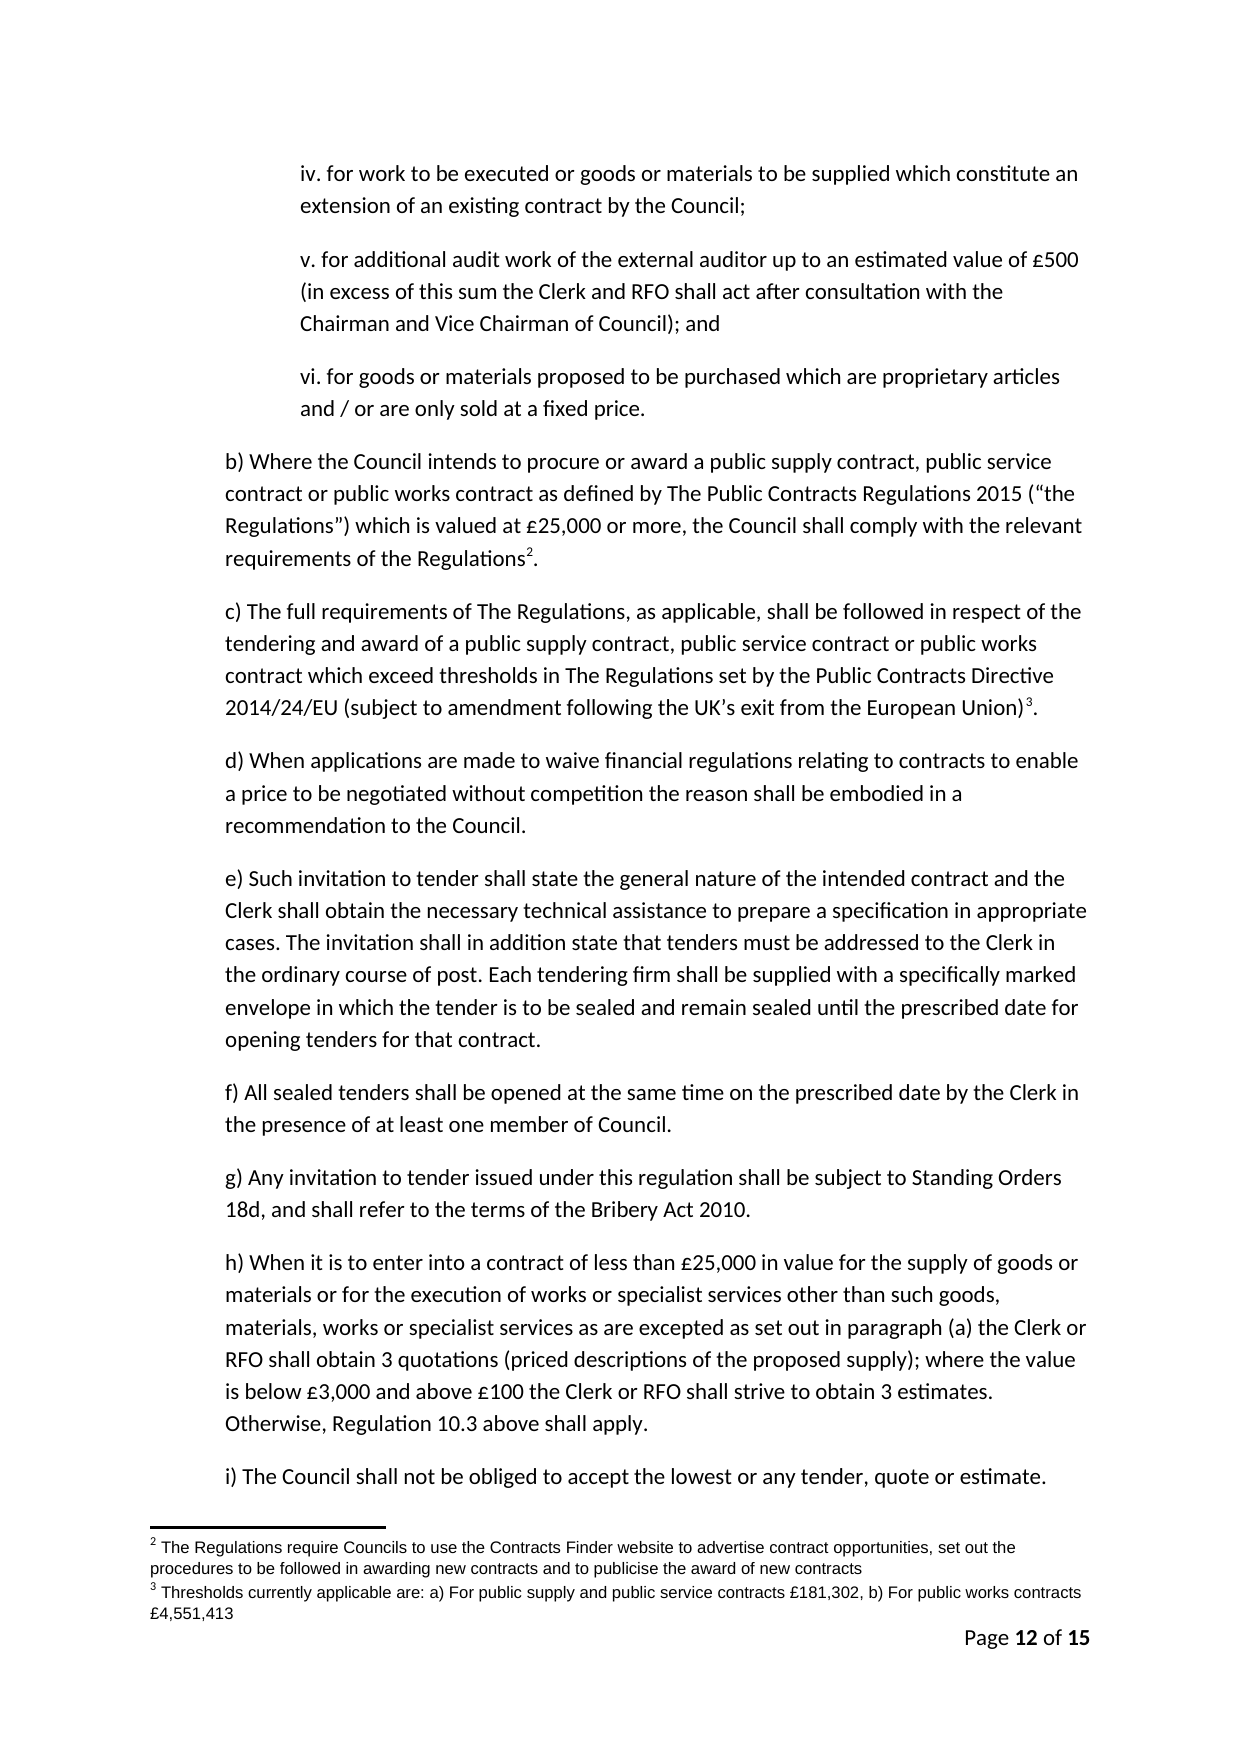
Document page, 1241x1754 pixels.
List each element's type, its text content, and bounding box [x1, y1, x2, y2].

text i) The Council shall not be obliged to accept the lowest or any tender, quote or estimate. [225, 1462, 1090, 1490]
text v. for additional audit work of the external auditor up to an estimated value of £500 (in excess of this sum the Clerk and RFO shall act after consultation with the Chairman and Vice Chairman of Council); and [300, 245, 1090, 337]
text g) Any invitation to tender issued under this regulation shall be subject to Standing Orders 18d, and shall refer to the terms of the Bribery Act 2010. [225, 1163, 1090, 1223]
text iv. for work to be executed or goods or materials to be supplied which constitute an extension of an existing contract by the Council; [300, 159, 1090, 220]
text e) Such invitation to tender shall state the general nature of the intended contract and the Clerk shall obtain the necessary technical assistance to prepare a specification in appropriate cases. The invitation shall in addition state that tenders must be addressed to the Clerk in the ordinary course of post. Each tendering firm shall be supplied with a specifically marked envelope in which the tender is to be sealed and remain sealed until the prescribed date for opening tenders for that contract. [225, 864, 1090, 1053]
text d) When applications are made to waive financial regulations relating to contracts to enable a price to be negotiated without competition the reason shall be embodied in a recommendation to the Council. [225, 746, 1090, 839]
text c) The full requirements of The Regulations, as applicable, shall be followed in respect of the tendering and award of a public supply contract, public service contract or public works contract which exceed thresholds in The Regulations set by the Public Contracts Directive 2014/24/EU (subject to amendment following the UK’s exit from the European Union). [225, 597, 1090, 721]
text vi. for goods or materials proposed to be purchased which are proprietary articles and / or are only sold at a fixed price. [300, 362, 1090, 422]
text h) When it is to enter into a contract of less than £25,000 in value for the supply of goods or materials or for the execution of works or specialist services other than such goods, materials, works or specialist services as are excepted as set out in paragraph (a) the Clerk or RFO shall obtain 3 quotations (priced descriptions of the proposed supply); where the value is below £3,000 and above £100 the Clerk or RFO shall strive to obtain 3 estimates. Otherwise, Regulation 10.3 above shall apply. [225, 1248, 1090, 1437]
text f) All sealed tenders shall be opened at the same time on the prescribed date by the Clerk in the presence of at least one member of Council. [225, 1078, 1090, 1138]
text b) Where the Council intends to procure or award a public supply contract, public service contract or public works contract as defined by The Public Contracts Regulations 2015 (“the Regulations”) which is valued at £25,000 or more, the Council shall comply with the relevant requirements of the Regulations. [225, 447, 1090, 572]
